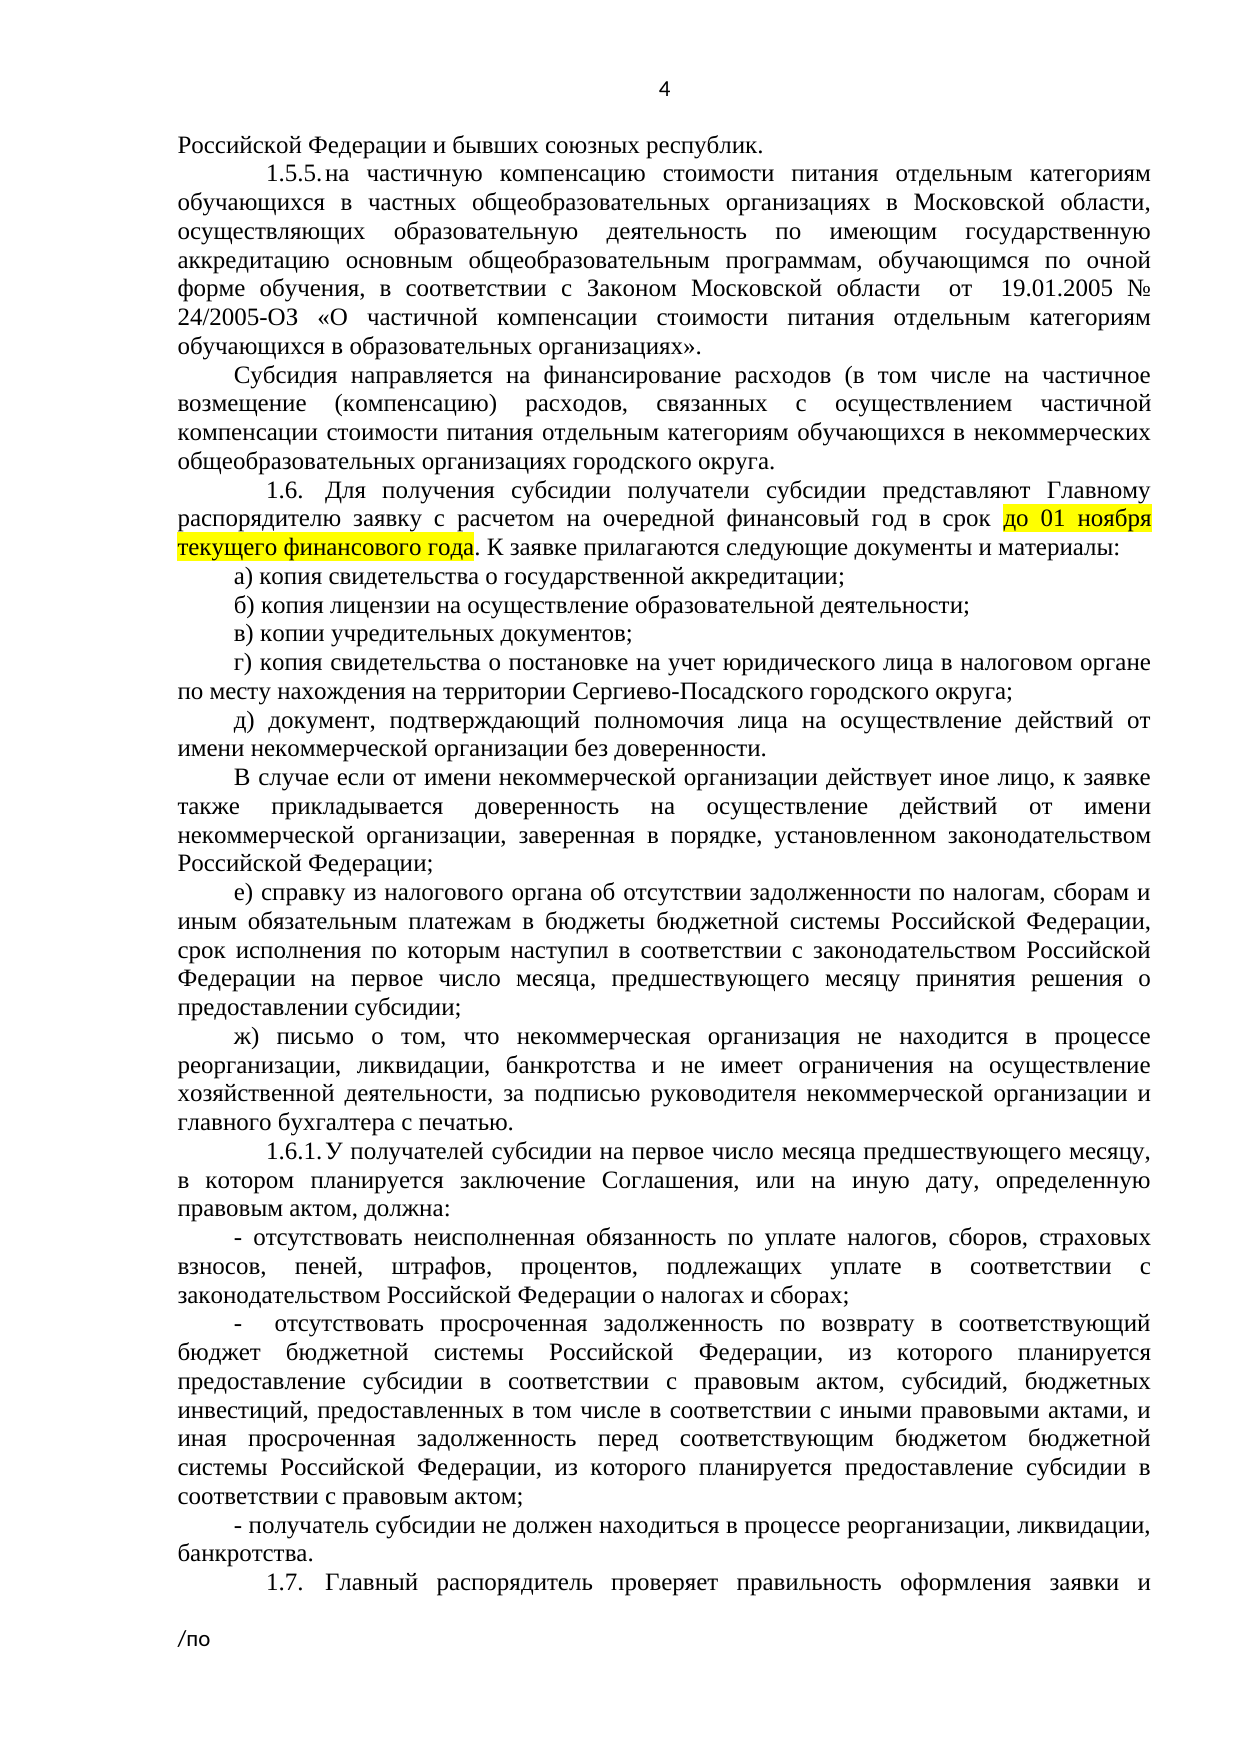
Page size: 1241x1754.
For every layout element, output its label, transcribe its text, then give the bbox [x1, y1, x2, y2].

text В случае если от имени некоммерческой организации действует иное лицо, к заявке также прикладывается доверенность на осуществление действий от имени некоммерческой организации, заверенная в порядке, установленном законодательством Российской Федерации; [177, 762, 1152, 877]
text в) копии учредительных документов; [177, 618, 1152, 647]
text ж) письмо о том, что некоммерческая организация не находится в процессе реорганизации, ликвидации, банкротства и не имеет ограничения на осуществление хозяйственной деятельности, за подписью руководителя некоммерческой организации и главного бухгалтера с печатью. [177, 1021, 1152, 1136]
text 1.6.1. У получателей субсидии на первое число месяца предшествующего месяцу, в котором планируется заключение Соглашения, или на иную дату, определенную правовым актом, должна: [177, 1136, 1152, 1222]
text - отсутствовать неисполненная обязанность по уплате налогов, сборов, страховых взносов, пеней, штрафов, процентов, подлежащих уплате в соответствии с законодательством Российской Федерации о налогах и сборах; [177, 1222, 1152, 1308]
text а) копия свидетельства о государственной аккредитации; [177, 561, 1152, 590]
text - получатель субсидии не должен находиться в процессе реорганизации, ликвидации, банкротства. [177, 1510, 1152, 1567]
text д) документ, подтверждающий полномочия лица на осуществление действий от имени некоммерческой организации без доверенности. [177, 705, 1152, 762]
text Субсидия направляется на финансирование расходов (в том числе на частичное возмещение (компенсацию) расходов, связанных с осуществлением частичной компенсации стоимости питания отдельным категориям обучающихся в некоммерческих общеобразовательных организациях городского округа. [177, 360, 1152, 475]
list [177, 1567, 1152, 1596]
text - отсутствовать просроченная задолженность по возврату в соответствующий бюджет бюджетной системы Российской Федерации, из которого планируется предоставление субсидии в соответствии с правовым актом, субсидий, бюджетных инвестиций, предоставленных в том числе в соответствии с иными правовыми актами, и иная просроченная задолженность перед соответствующим бюджетом бюджетной системы Российской Федерации, из которого планируется предоставление субсидии в соответствии с правовым актом; [177, 1308, 1152, 1510]
text б) копия лицензии на осуществление образовательной деятельности; [177, 590, 1152, 618]
text г) копия свидетельства о постановке на учет юридического лица в налоговом органе по месту нахождения на территории Сергиево-Посадского городского округа; [177, 647, 1152, 705]
text 1.5.5. на частичную компенсацию стоимости питания отдельным категориям обучающихся в частных общеобразовательных организациях в Московской области, осуществляющих образовательную деятельность по имеющим государственную аккредитацию основным общеобразовательным программам, обучающимся по очной форме обучения, в соответствии с Законом Московской области от 19.01.2005 № 24/2005-ОЗ «О частичной компенсации стоимости питания отдельным категориям обучающихся в образовательных организациях». [177, 158, 1152, 360]
text е) справку из налогового органа об отсутствии задолженности по налогам, сборам и иным обязательным платежам в бюджеты бюджетной системы Российской Федерации, срок исполнения по которым наступил в соответствии с законодательством Российской Федерации на первое число месяца, предшествующего месяцу принятия решения о предоставлении субсидии; [177, 877, 1152, 1021]
text 1.6. Для получения субсидии получатели субсидии представляют Главному распорядителю заявку с расчетом на очередной финансовый год в срок до 01 ноября текущего финансового года. К заявке прилагаются следующие документы и материалы: [177, 475, 1152, 561]
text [177, 130, 1152, 158]
